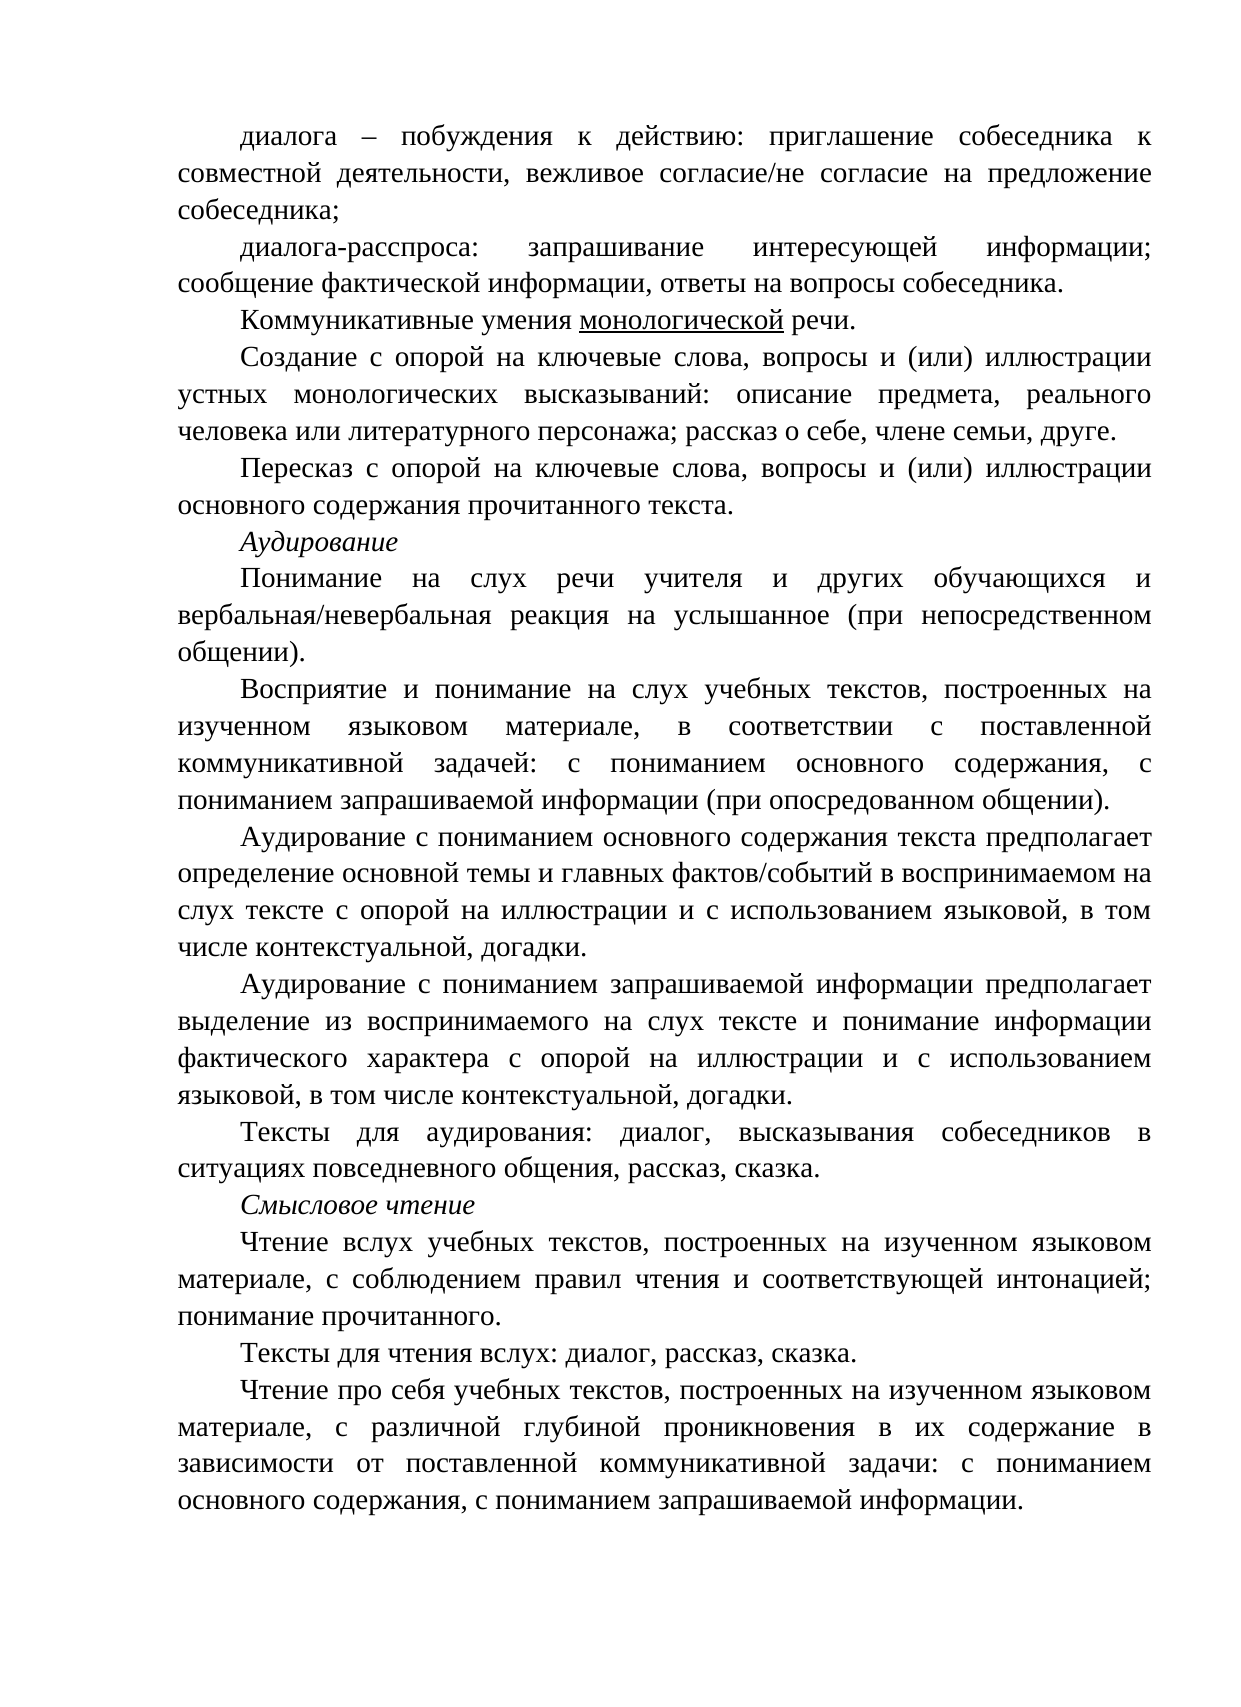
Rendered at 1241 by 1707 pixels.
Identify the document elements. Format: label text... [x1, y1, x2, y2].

text Пересказ с опорой на ключевые слова, вопросы и (или) иллюстрации основного содержания прочитанного текста. [177, 450, 1152, 520]
text диалога – побуждения к действию: приглашение собеседника к совместной деятельности, вежливое согласие/не согласие на предложение собеседника; [177, 118, 1152, 225]
text Создание с опорой на ключевые слова, вопросы и (или) иллюстрации устных монологических высказываний: описание предмета, реального человека или литературного персонажа; рассказ о себе, члене семьи, друге. [177, 339, 1152, 447]
text Восприятие и понимание на слух учебных текстов, построенных на изученном языковом материале, в соответствии с поставленной коммуникативной задачей: с пониманием основного содержания, с пониманием запрашиваемой информации (при опосредованном общении). [177, 671, 1152, 815]
text Аудирование с пониманием основного содержания текста предполагает определение основной темы и главных фактов/событий в воспринимаемом на слух тексте с опорой на иллюстрации и с использованием языковой, в том числе контекстуальной, догадки. [177, 819, 1152, 963]
text Чтение про себя учебных текстов, построенных на изученном языковом материале, с различной глубиной проникновения в их содержание в зависимости от поставленной коммуникативной задачи: с пониманием основного содержания, с пониманием запрашиваемой информации. [177, 1372, 1152, 1516]
text Смысловое чтение [177, 1187, 1152, 1221]
text Коммуникативные умения монологической речи. [177, 302, 1152, 336]
text Понимание на слух речи учителя и других обучающихся и вербальная/невербальная реакция на услышанное (при непосредственном общении). [177, 561, 1152, 668]
text диалога-расспроса: запрашивание интересующей информации; сообщение фактической информации, ответы на вопросы собеседника. [177, 229, 1152, 299]
text Тексты для чтения вслух: диалог, рассказ, сказка. [177, 1335, 1152, 1368]
text Аудирование с пониманием запрашиваемой информации предполагает выделение из воспринимаемого на слух тексте и понимание информации фактического характера с опорой на иллюстрации и с использованием языковой, в том числе контекстуальной, догадки. [177, 966, 1152, 1110]
text Аудирование [177, 524, 1152, 557]
text Тексты для аудирования: диалог, высказывания собеседников в ситуациях повседневного общения, рассказ, сказка. [177, 1114, 1152, 1184]
text Чтение вслух учебных текстов, построенных на изученном языковом материале, с соблюдением правил чтения и соответствующей интонацией; понимание прочитанного. [177, 1224, 1152, 1332]
